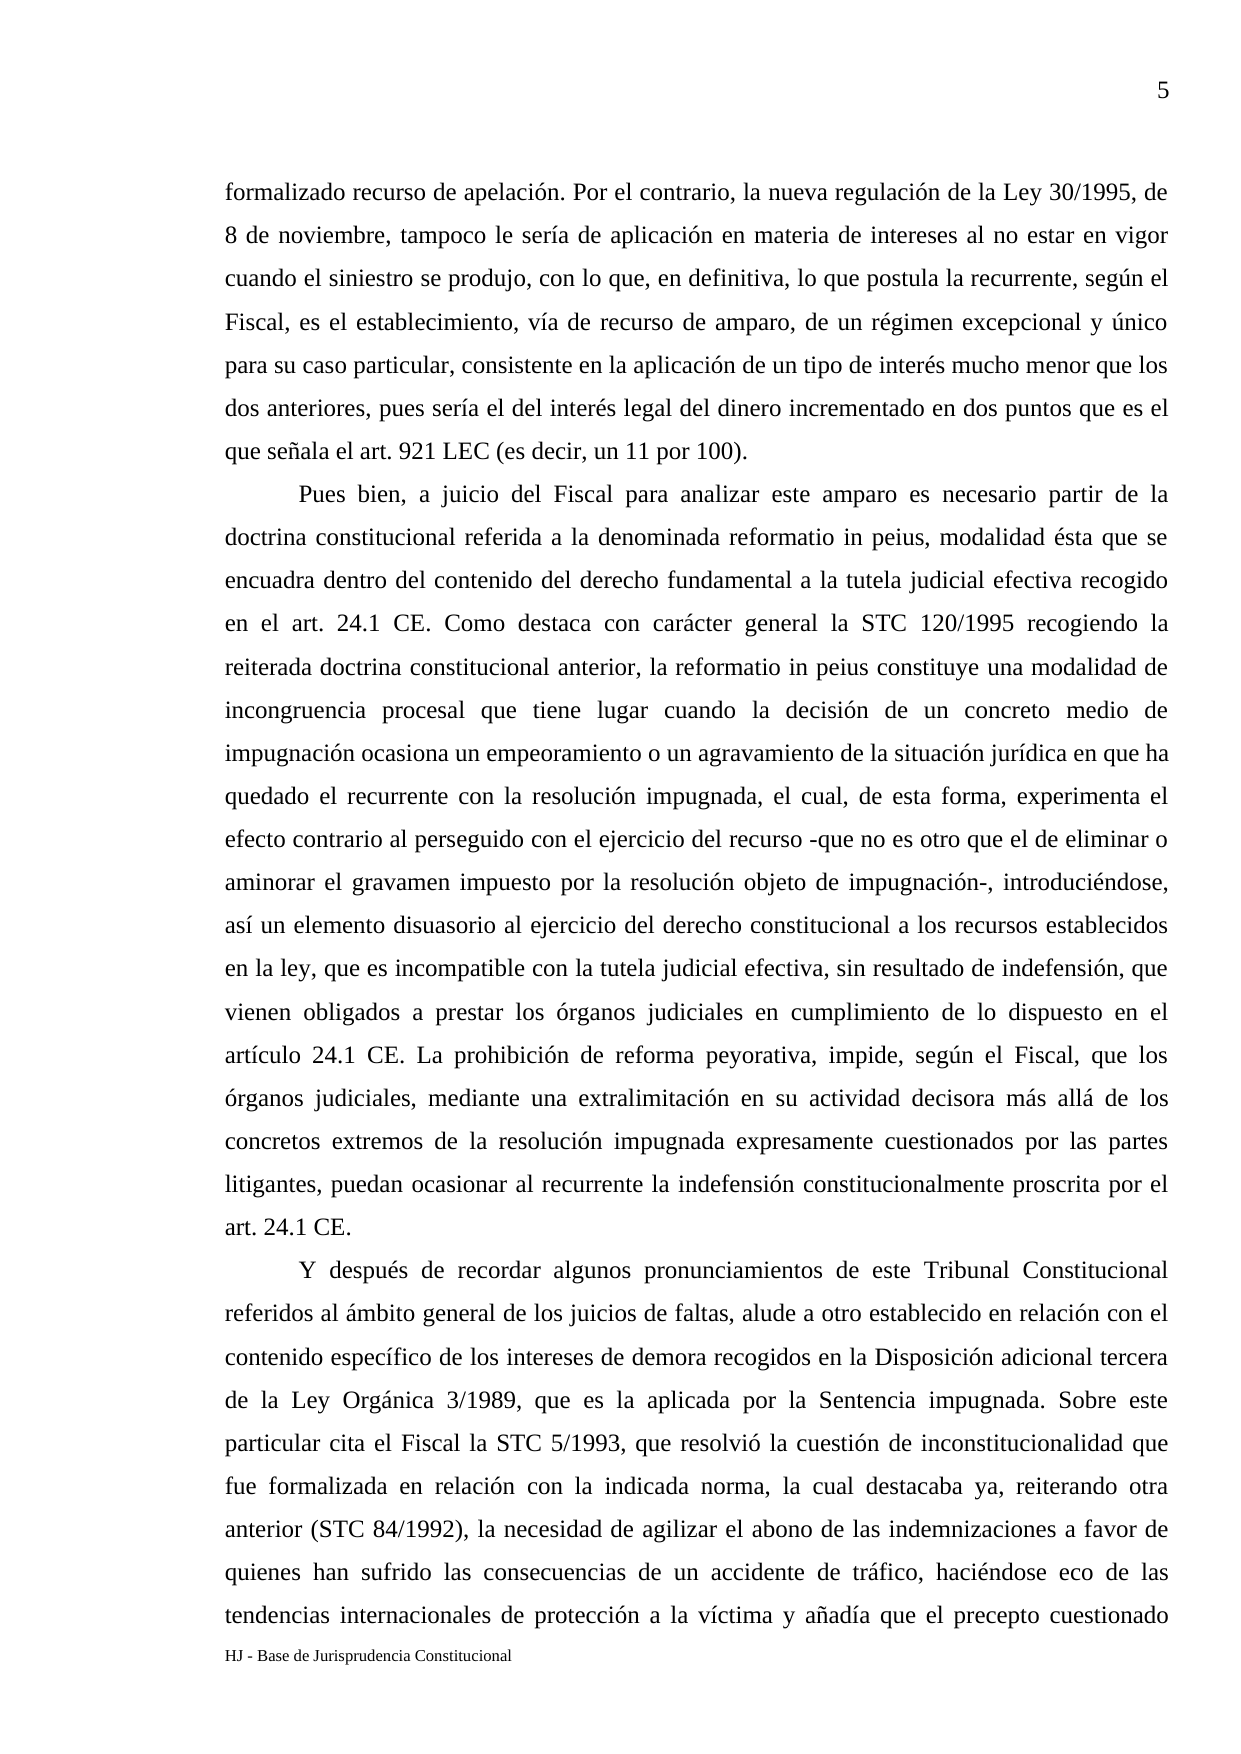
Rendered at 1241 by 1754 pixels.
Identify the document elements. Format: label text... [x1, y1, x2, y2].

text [224, 1255, 1169, 1629]
text Pues bien, a juicio del Fiscal para analizar este amparo es necesario partir de la doctrina constitucional referida a la denominada reformatio in peius, modalidad ésta que se encuadra dentro del contenido del derecho fundamental a la tutela judicial efectiva recogido en el art. 24.1 CE. Como destaca con carácter general la STC 120/1995 recogiendo la reiterada doctrina constitucional anterior, la reformatio in peius constituye una modalidad de incongruencia procesal que tiene lugar cuando la decisión de un concreto medio de impugnación ocasiona un empeoramiento o un agravamiento de la situación jurídica en que ha quedado el recurrente con la resolución impugnada, el cual, de esta forma, experimenta el efecto contrario al perseguido con el ejercicio del recurso -que no es otro que el de eliminar o aminorar el gravamen impuesto por la resolución objeto de impugnación-, introduciéndose, así un elemento disuasorio al ejercicio del derecho constitucional a los recursos establecidos en la ley, que es incompatible con la tutela judicial efectiva, sin resultado de indefensión, que vienen obligados a prestar los órganos judiciales en cumplimiento de lo dispuesto en el artículo 24.1 CE. La prohibición de reforma peyorativa, impide, según el Fiscal, que los órganos judiciales, mediante una extralimitación en su actividad decisora más allá de los concretos extremos de la resolución impugnada expresamente cuestionados por las partes litigantes, puedan ocasionar al recurrente la indefensión constitucionalmente proscrita por el art. 24.1 CE. [224, 479, 1169, 1241]
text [224, 177, 1169, 465]
